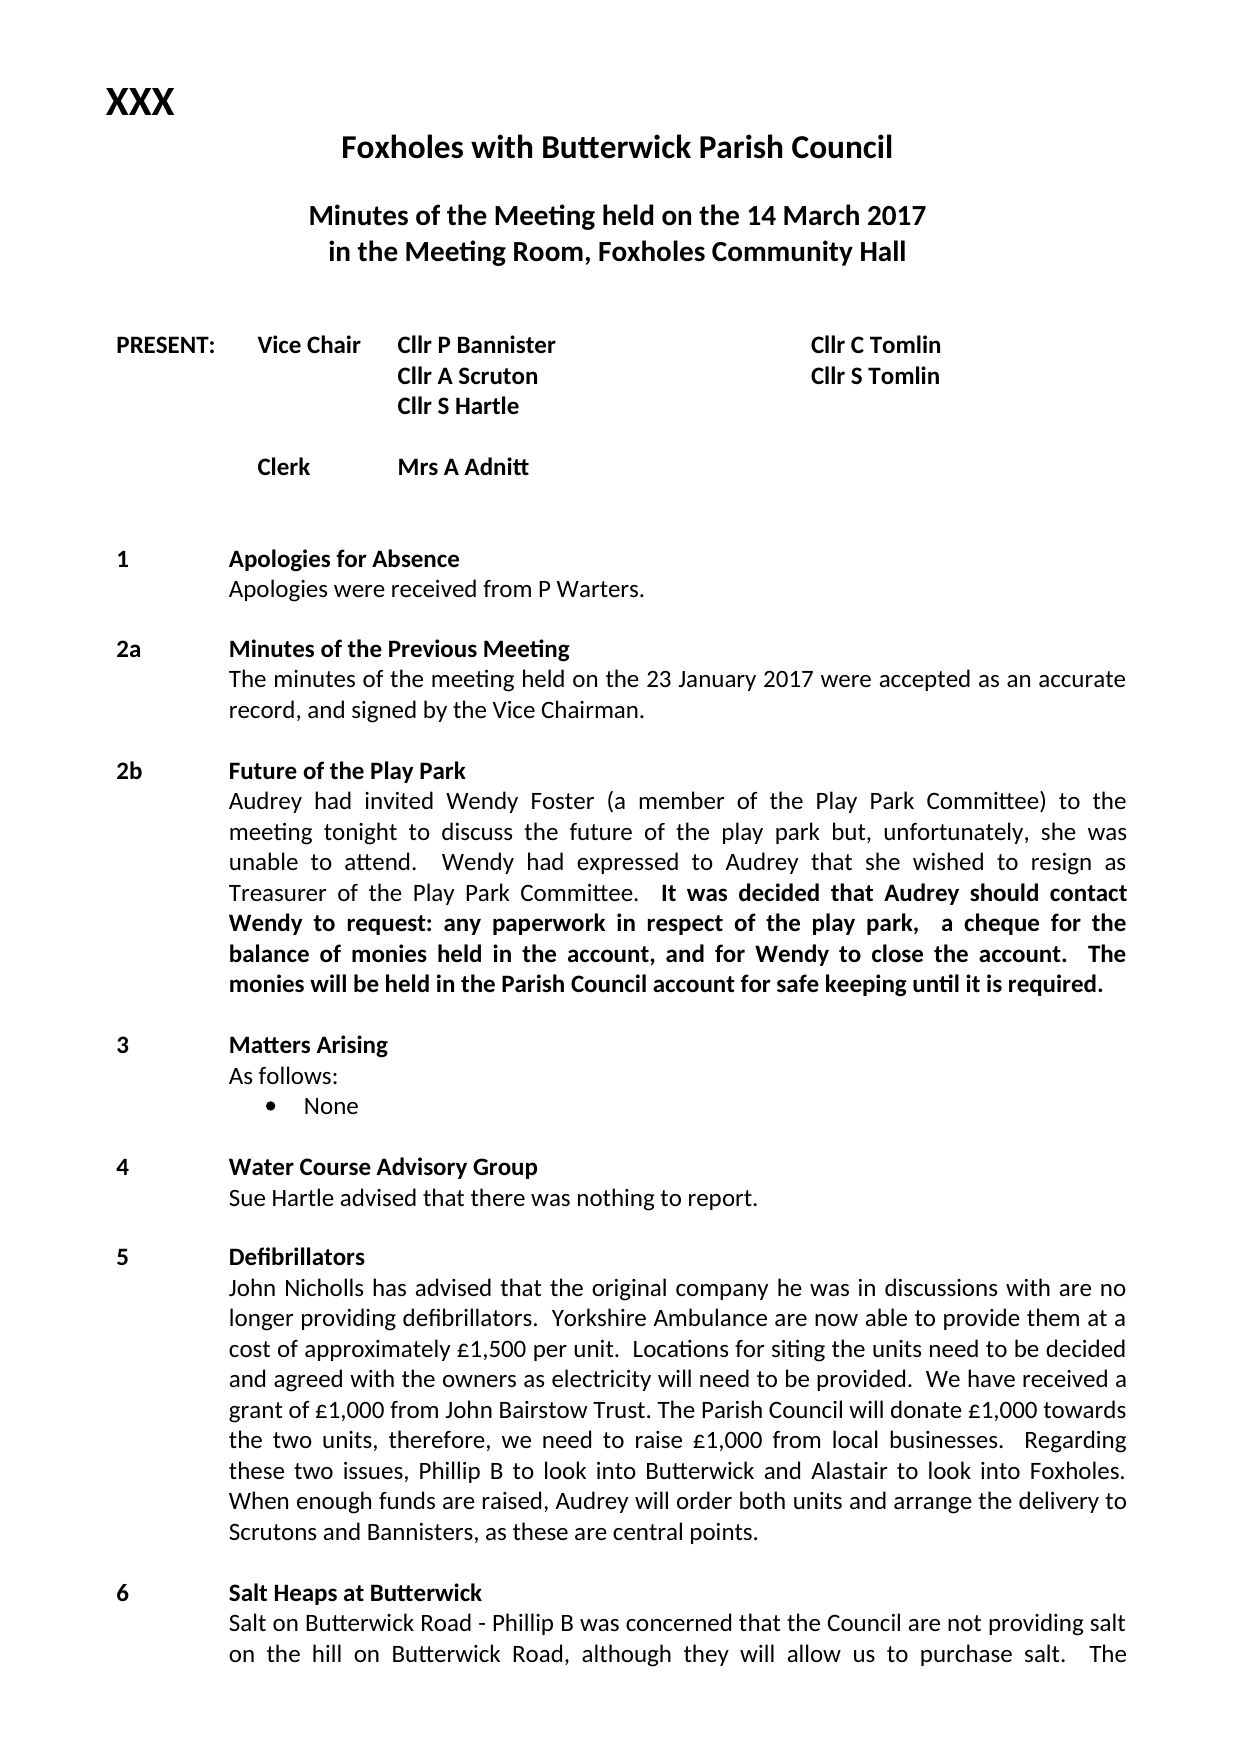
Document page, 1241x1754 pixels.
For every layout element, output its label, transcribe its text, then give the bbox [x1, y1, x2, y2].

text XXX [106, 75, 1197, 126]
text Foxholes with Butterwick Parish Council [37, 126, 1197, 166]
table_header [94, 299, 1130, 1669]
text in the Meeting Room, Foxholes Community Hall [37, 233, 1197, 268]
text Minutes of the Meeting held on the 14 March 2017 [37, 197, 1197, 233]
